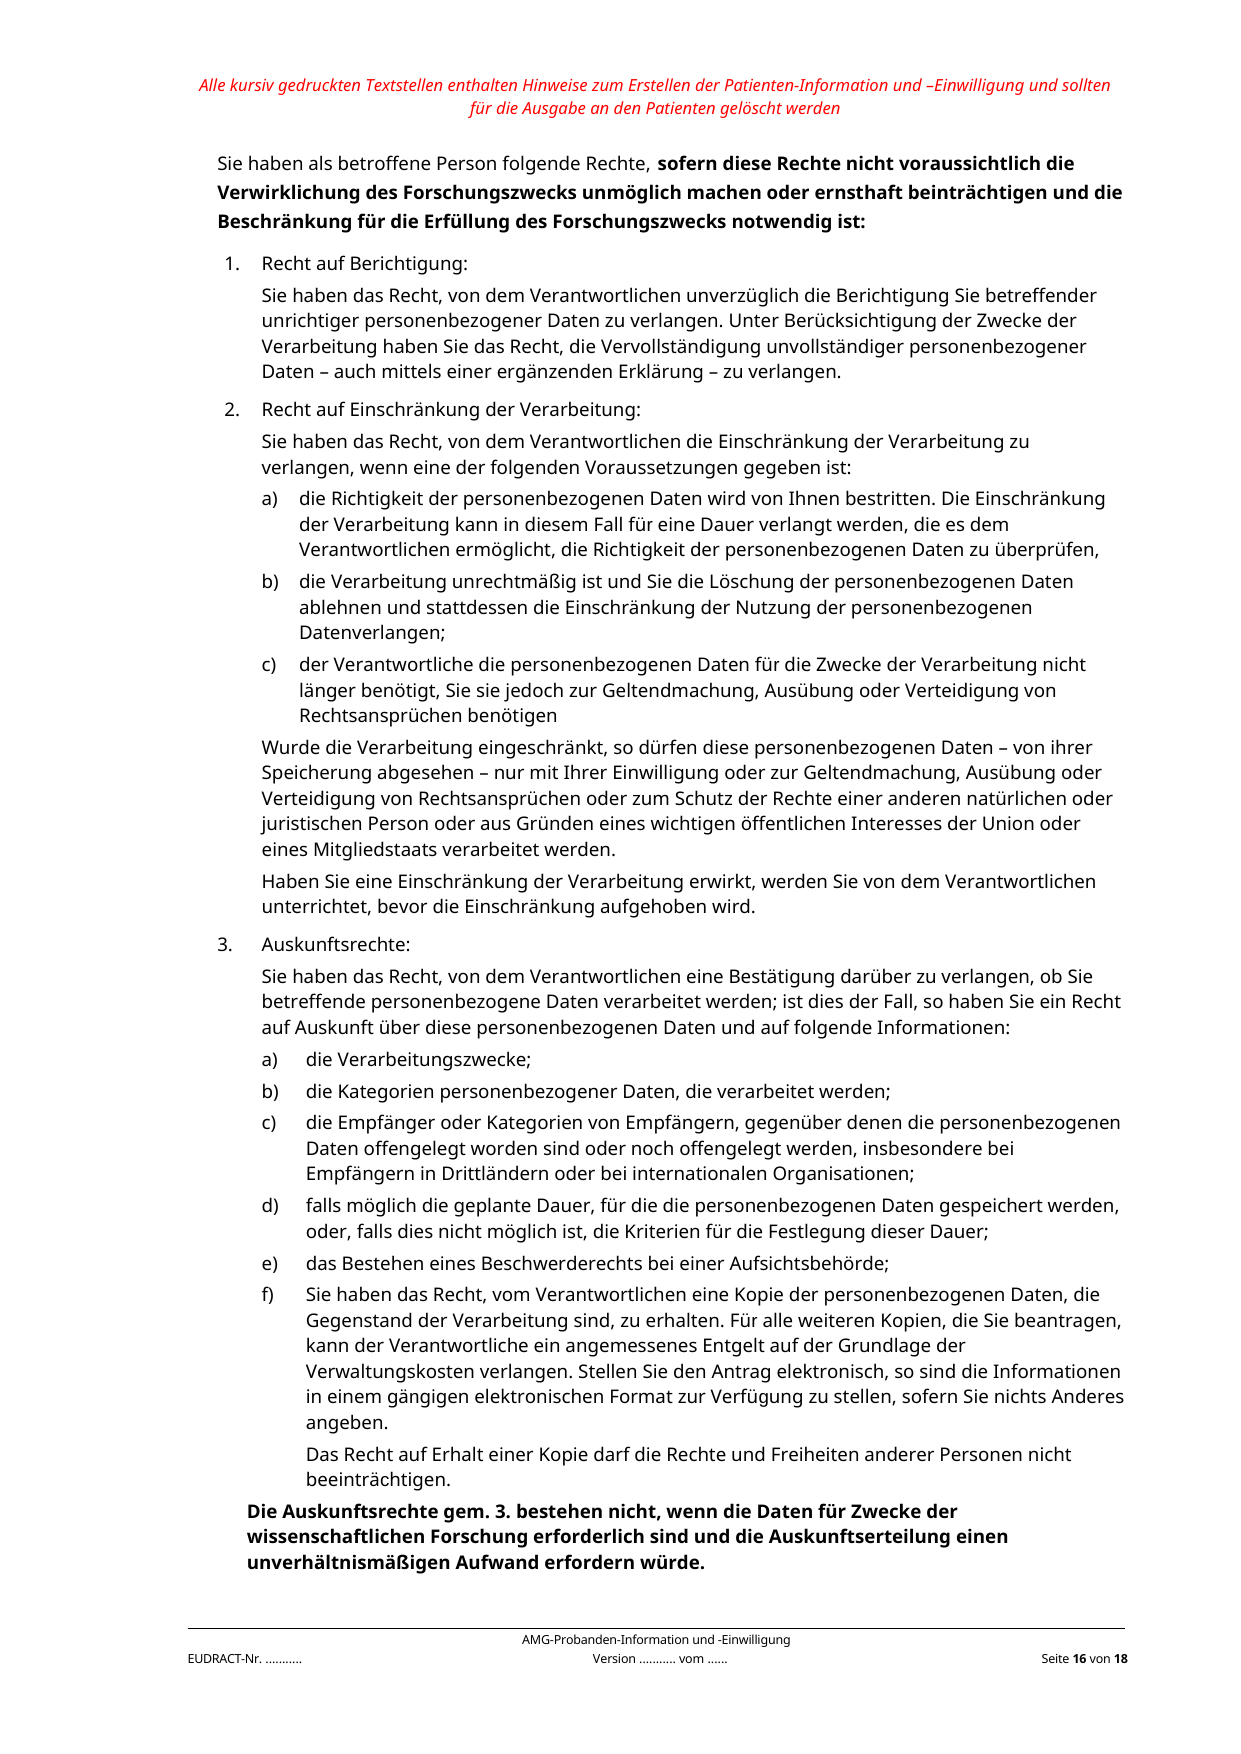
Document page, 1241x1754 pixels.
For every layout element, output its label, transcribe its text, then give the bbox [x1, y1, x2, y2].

list die Richtigkeit der personenbezogenen Daten wird von Ihnen bestritten. Die Einschränkung der Verarbeitung kann in diesem Fall für eine Dauer verlangt werden, die es dem Verantwortlichen ermöglicht, die Richtigkeit der personenbezogenen Daten zu überprüfen, [261, 486, 1125, 562]
text Haben Sie eine Einschränkung der Verarbeitung erwirkt, werden Sie von dem Verantwortlichen unterrichtet, bevor die Einschränkung aufgehoben wird. [261, 868, 1125, 919]
text Das Recht auf Erhalt einer Kopie darf die Rechte und Freiheiten anderer Personen nicht beeinträchtigen. [306, 1441, 1125, 1492]
text Sie haben das Recht, von dem Verantwortlichen eine Bestätigung darüber zu verlangen, ob Sie betreffende personenbezogene Daten verarbeitet werden; ist dies der Fall, so haben Sie ein Recht auf Auskunft über diese personenbezogenen Daten und auf folgende Informationen: [261, 963, 1125, 1040]
list die Empfänger oder Kategorien von Empfängern, gegenüber denen die personenbezogenen Daten offengelegt worden sind oder noch offengelegt werden, insbesondere bei Empfängern in Drittländern oder bei internationalen Organisationen; [261, 1110, 1125, 1186]
list der Verantwortliche die personenbezogenen Daten für die Zwecke der Verarbeitung nicht länger benötigt, Sie sie jedoch zur Geltendmachung, Ausübung oder Verteidigung von Rechtsansprüchen benötigen [261, 651, 1125, 728]
list die Verarbeitung unrechtmäßig ist und Sie die Löschung der personenbezogenen Daten ablehnen und stattdessen die Einschränkung der Nutzung der personenbezogenen Datenverlangen; [261, 568, 1125, 645]
list Recht auf Berichtigung: [224, 250, 1125, 276]
text Die Auskunftsrechte gem. 3. bestehen nicht, wenn die Daten für Zwecke der wissenschaftlichen Forschung erforderlich sind und die Auskunftserteilung einen unverhältnismäßigen Aufwand erfordern würde. [247, 1498, 1125, 1575]
text Sie haben das Recht, von dem Verantwortlichen unverzüglich die Berichtigung Sie betreffender unrichtiger personenbezogener Daten zu verlangen. Unter Berücksichtigung der Zwecke der Verarbeitung haben Sie das Recht, die Vervollständigung unvollständiger personenbezogener Daten – auch mittels einer ergänzenden Erklärung – zu verlangen. [261, 282, 1125, 384]
list die Verarbeitungszwecke; [261, 1046, 1125, 1072]
text Wurde die Verarbeitung eingeschränkt, so dürfen diese personenbezogenen Daten – von ihrer Speicherung abgesehen – nur mit Ihrer Einwilligung oder zur Geltendmachung, Ausübung oder Verteidigung von Rechtsansprüchen oder zum Schutz der Rechte einer anderen natürlichen oder juristischen Person oder aus Gründen eines wichtigen öffentlichen Interesses der Union oder eines Mitgliedstaats verarbeitet werden. [261, 734, 1125, 862]
list die Kategorien personenbezogener Daten, die verarbeitet werden; [261, 1078, 1125, 1103]
list Auskunftsrechte: [217, 932, 1125, 957]
list das Bestehen eines Beschwerderechts bei einer Aufsichtsbehörde; [261, 1250, 1125, 1275]
text Sie haben das Recht, von dem Verantwortlichen die Einschränkung der Verarbeitung zu verlangen, wenn eine der folgenden Voraussetzungen gegeben ist: [261, 428, 1125, 479]
list Recht auf Einschränkung der Verarbeitung: [224, 397, 1125, 422]
list Sie haben das Recht, vom Verantwortlichen eine Kopie der personenbezogenen Daten, die Gegenstand der Verarbeitung sind, zu erhalten. Für alle weiteren Kopien, die Sie beantragen, kann der Verantwortliche ein angemessenes Entgelt auf der Grundlage der Verwaltungskosten verlangen. Stellen Sie den Antrag elektronisch, so sind die Informationen in einem gängigen elektronischen Format zur Verfügung zu stellen, sofern Sie nichts Anderes angeben. [261, 1282, 1125, 1435]
text Sie haben als betroffene Person folgende Rechte, sofern diese Rechte nicht voraussichtlich die Verwirklichung des Forschungszwecks unmöglich machen oder ernsthaft beinträchtigen und die Beschränkung für die Erfüllung des Forschungszwecks notwendig ist: [217, 150, 1125, 234]
list falls möglich die geplante Dauer, für die die personenbezogenen Daten gespeichert werden, oder, falls dies nicht möglich ist, die Kriterien für die Festlegung dieser Dauer; [261, 1192, 1125, 1243]
